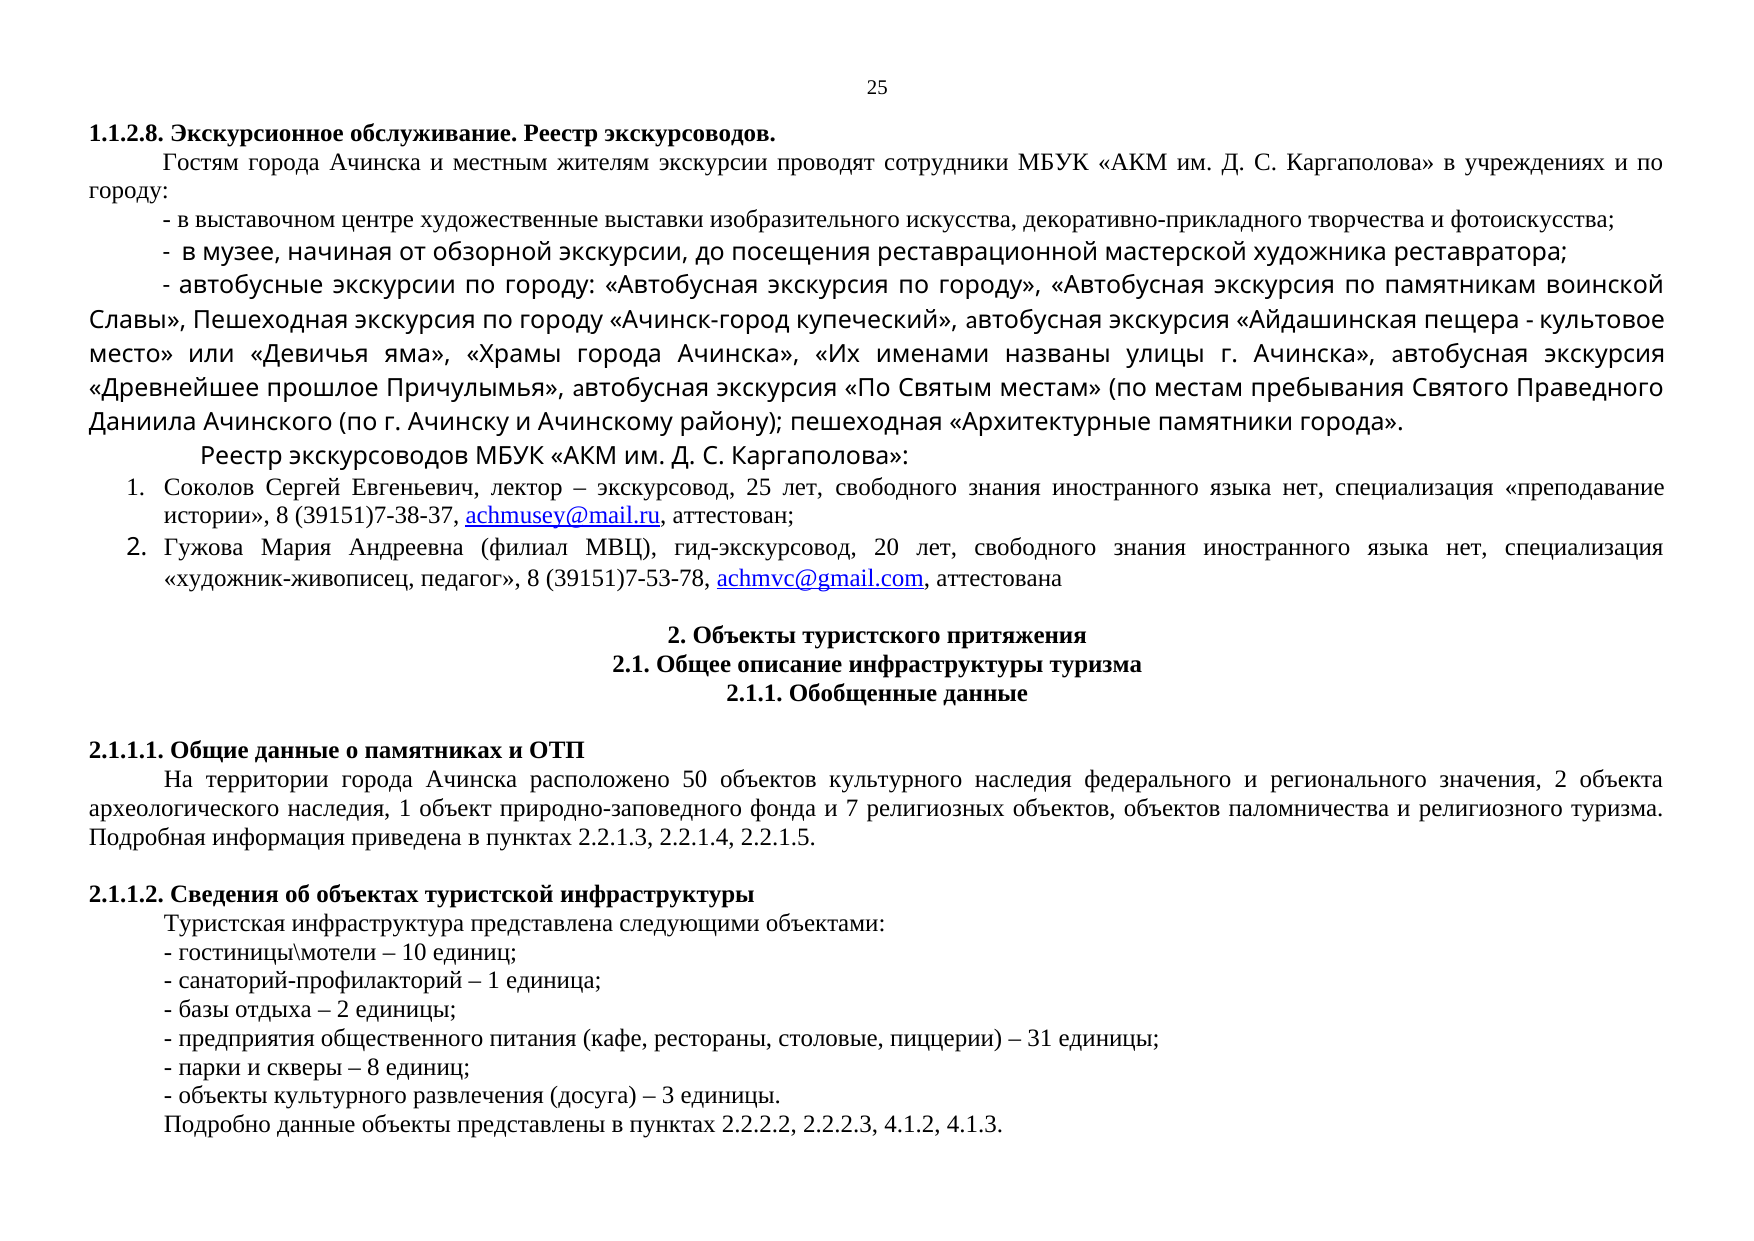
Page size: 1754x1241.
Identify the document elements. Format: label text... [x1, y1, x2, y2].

text 2.1.1.1. Общие данные о памятниках и ОТП [89, 736, 1665, 764]
text - парки и скверы – 8 единиц; [89, 1052, 1665, 1081]
text Туристская инфраструктура представлена следующими объектами: [89, 908, 1665, 937]
text Реестр экскурсоводов МБУК «АКМ им. Д. С. Каргаполова»: [200, 437, 1665, 472]
text 1.1.2.8. Экскурсионное обслуживание. Реестр экскурсоводов. [89, 118, 1665, 147]
text - гостиницы\мотели – 10 единиц; [89, 937, 1665, 966]
text - базы отдыха – 2 единицы; [89, 994, 1665, 1023]
text - предприятия общественного питания (кафе, рестораны, столовые, пиццерии) – 31 единицы; [89, 1023, 1665, 1052]
text 2.1.1.2. Сведения об объектах туристской инфраструктуры [89, 879, 1665, 908]
text - объекты культурного развлечения (досуга) – 3 единицы. [89, 1081, 1665, 1109]
text На территории города Ачинска расположено 50 объектов культурного наследия федерального и регионального значения, 2 объекта археологического наследия, 1 объект природно-заповедного фонда и 7 религиозных объектов, объектов паломничества и религиозного туризма. Подробная информация приведена в пунктах 2.2.1.3, 2.2.1.4, 2.2.1.5. [89, 764, 1665, 851]
text - в музее, начиная от обзорной экскурсии, до посещения реставрационной мастерской художника реставратора; [89, 233, 1665, 267]
list Соколов Сергей Евгеньевич, лектор – экскурсовод, 25 лет, свободного знания иностранного языка нет, специализация «преподавание истории», 8 (39151)7-38-37, achmusey@mail.ru, аттестован; [126, 472, 1665, 529]
text Подробно данные объекты представлены в пунктах 2.2.2.2, 2.2.2.3, 4.1.2, 4.1.3. [89, 1109, 1665, 1138]
text 2.1. Общее описание инфраструктуры туризма [89, 649, 1665, 678]
text - в выставочном центре художественные выставки изобразительного искусства, декоративно-прикладного творчества и фотоискусства; [89, 204, 1665, 233]
text Гостям города Ачинска и местным жителям экскурсии проводят сотрудники МБУК «АКМ им. Д. С. Каргаполова» в учреждениях и по городу: [89, 147, 1665, 204]
text - автобусные экскурсии по городу: «Автобусная экскурсия по городу», «Автобусная экскурсия по памятникам воинской Славы», Пешеходная экскурсия по городу «Ачинск-город купеческий», автобусная экскурсия «Айдашинская пещера - культовое место» или «Девичья яма», «Храмы города Ачинска», «Их именами названы улицы г. Ачинска», автобусная экскурсия «Древнейшее прошлое Причулымья», автобусная экскурсия «По Святым местам» (по местам пребывания Святого Праведного Даниила Ачинского (по г. Ачинску и Ачинскому району); пешеходная «Архитектурные памятники города». [89, 267, 1665, 437]
text - санаторий-профилакторий – 1 единица; [89, 966, 1665, 994]
text 2. Объекты туристского притяжения [89, 621, 1665, 649]
text 2.1.1. Обобщенные данные [89, 678, 1665, 707]
list Гужова Мария Андреевна (филиал МВЦ), гид-экскурсовод, 20 лет, свободного знания иностранного языка нет, специализация «художник-живописец, педагог», 8 (39151)7-53-78, achmvc@gmail.com, аттестована [126, 529, 1665, 592]
